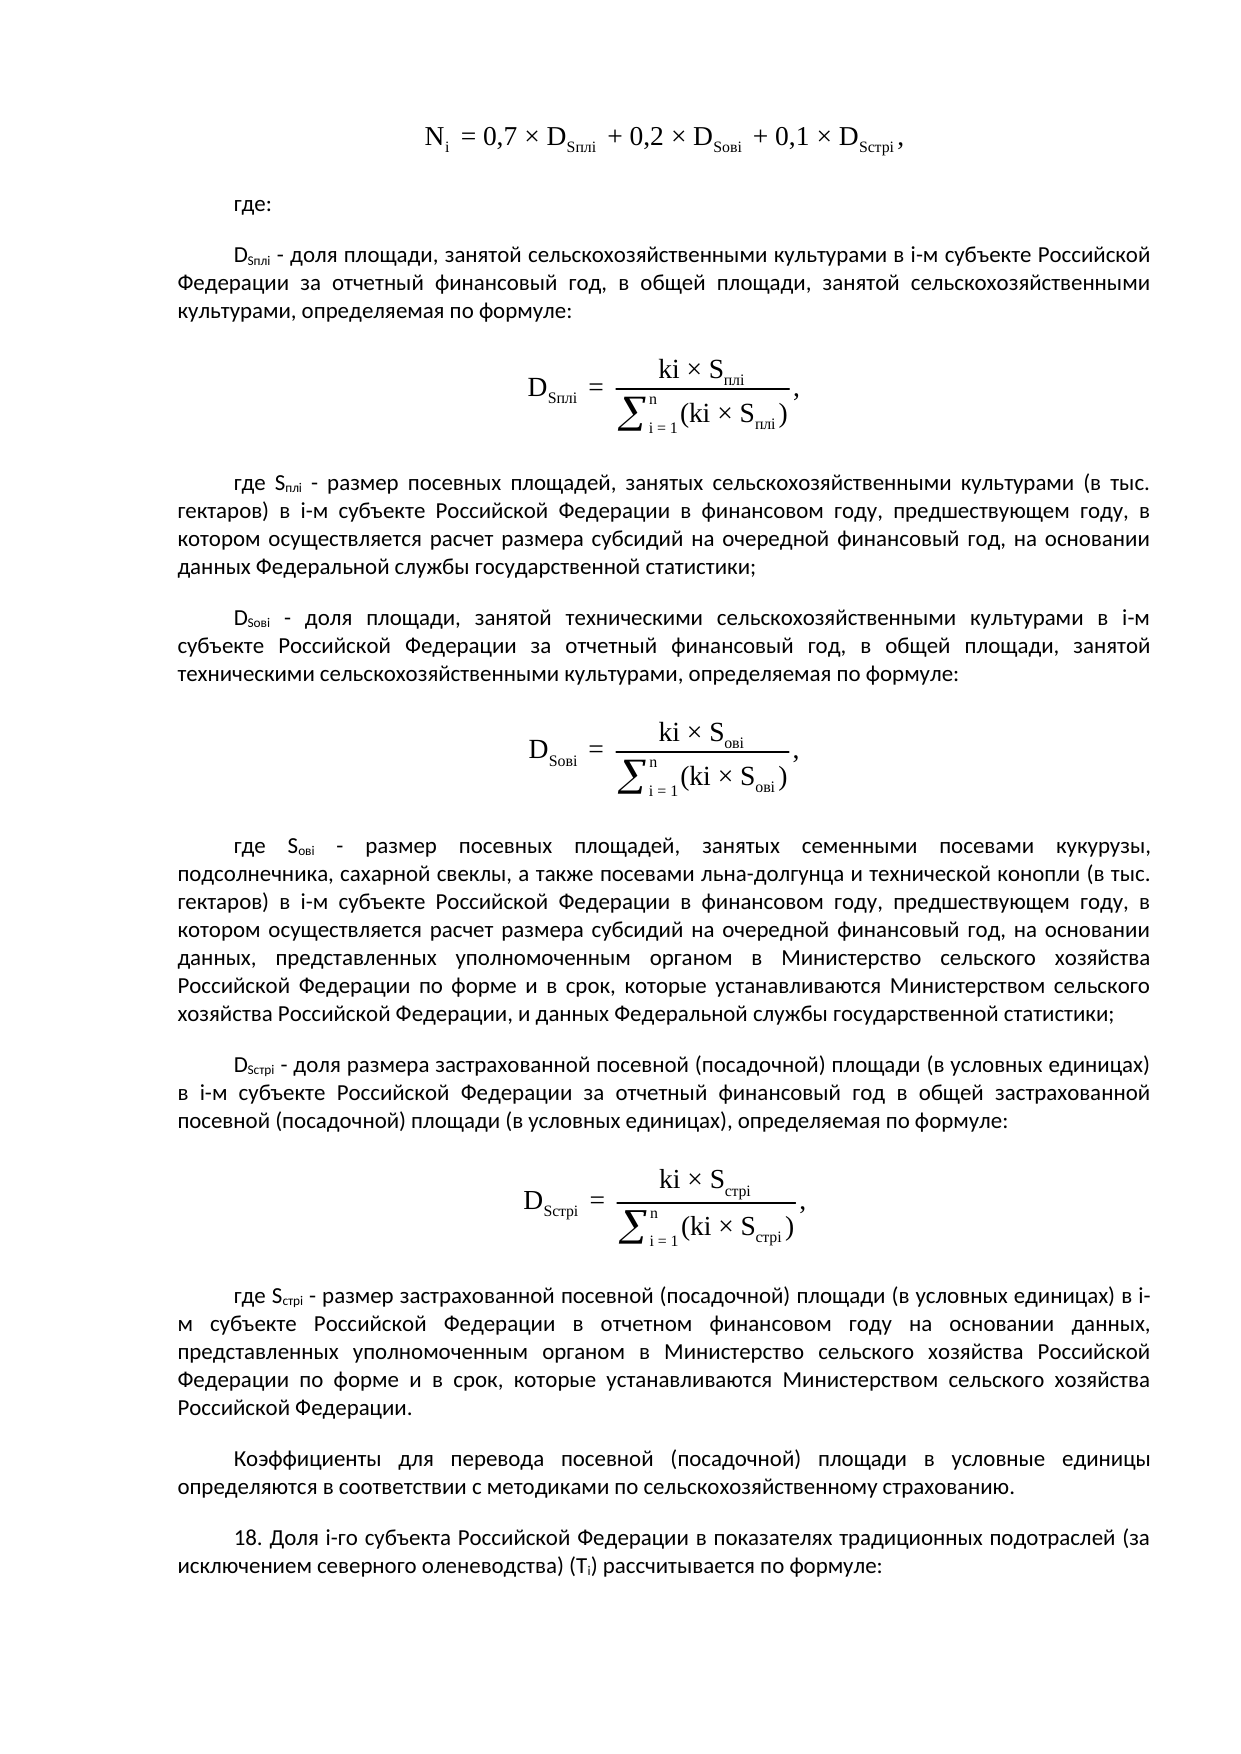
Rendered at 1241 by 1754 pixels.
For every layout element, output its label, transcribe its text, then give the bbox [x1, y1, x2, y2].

text где Sовi - размер посевных площадей, занятых семенными посевами кукурузы, подсолнечника, сахарной свеклы, а также посевами льна-долгунца и технической конопли (в тыс. гектаров) в i-м субъекте Российской Федерации в финансовом году, предшествующем году, в котором осуществляется расчет размера субсидий на очередной финансовый год, на основании данных, представленных уполномоченным органом в Министерство сельского хозяйства Российской Федерации по форме и в срок, которые устанавливаются Министерством сельского хозяйства Российской Федерации, и данных Федеральной службы государственной статистики; [177, 831, 1152, 1027]
text Коэффициенты для перевода посевной (посадочной) площади в условные единицы определяются в соответствии с методиками по сельскохозяйственному страхованию. [177, 1444, 1152, 1500]
text DSплi - доля площади, занятой сельскохозяйственными культурами в i-м субъекте Российской Федерации за отчетный финансовый год, в общей площади, занятой сельскохозяйственными культурами, определяемая по формуле: [177, 240, 1152, 324]
text 18. Доля i-го субъекта Российской Федерации в показателях традиционных подотраслей (за исключением северного оленеводства) (Ti) рассчитывается по формуле: [177, 1523, 1152, 1579]
text DSстрi - доля размера застрахованной посевной (посадочной) площади (в условных единицах) в i-м субъекте Российской Федерации за отчетный финансовый год в общей застрахованной посевной (посадочной) площади (в условных единицах), определяемая по формуле: [177, 1050, 1152, 1134]
text DSовi - доля площади, занятой техническими сельскохозяйственными культурами в i-м субъекте Российской Федерации за отчетный финансовый год, в общей площади, занятой техническими сельскохозяйственными культурами, определяемая по формуле: [177, 603, 1152, 687]
text где Sплi - размер посевных площадей, занятых сельскохозяйственными культурами (в тыс. гектаров) в i-м субъекте Российской Федерации в финансовом году, предшествующем году, в котором осуществляется расчет размера субсидий на очередной финансовый год, на основании данных Федеральной службы государственной статистики; [177, 468, 1152, 580]
text где: [177, 189, 1152, 217]
text где Sстрi - размер застрахованной посевной (посадочной) площади (в условных единицах) в i-м субъекте Российской Федерации в отчетном финансовом году на основании данных, представленных уполномоченным органом в Министерство сельского хозяйства Российской Федерации по форме и в срок, которые устанавливаются Министерством сельского хозяйства Российской Федерации. [177, 1281, 1152, 1421]
